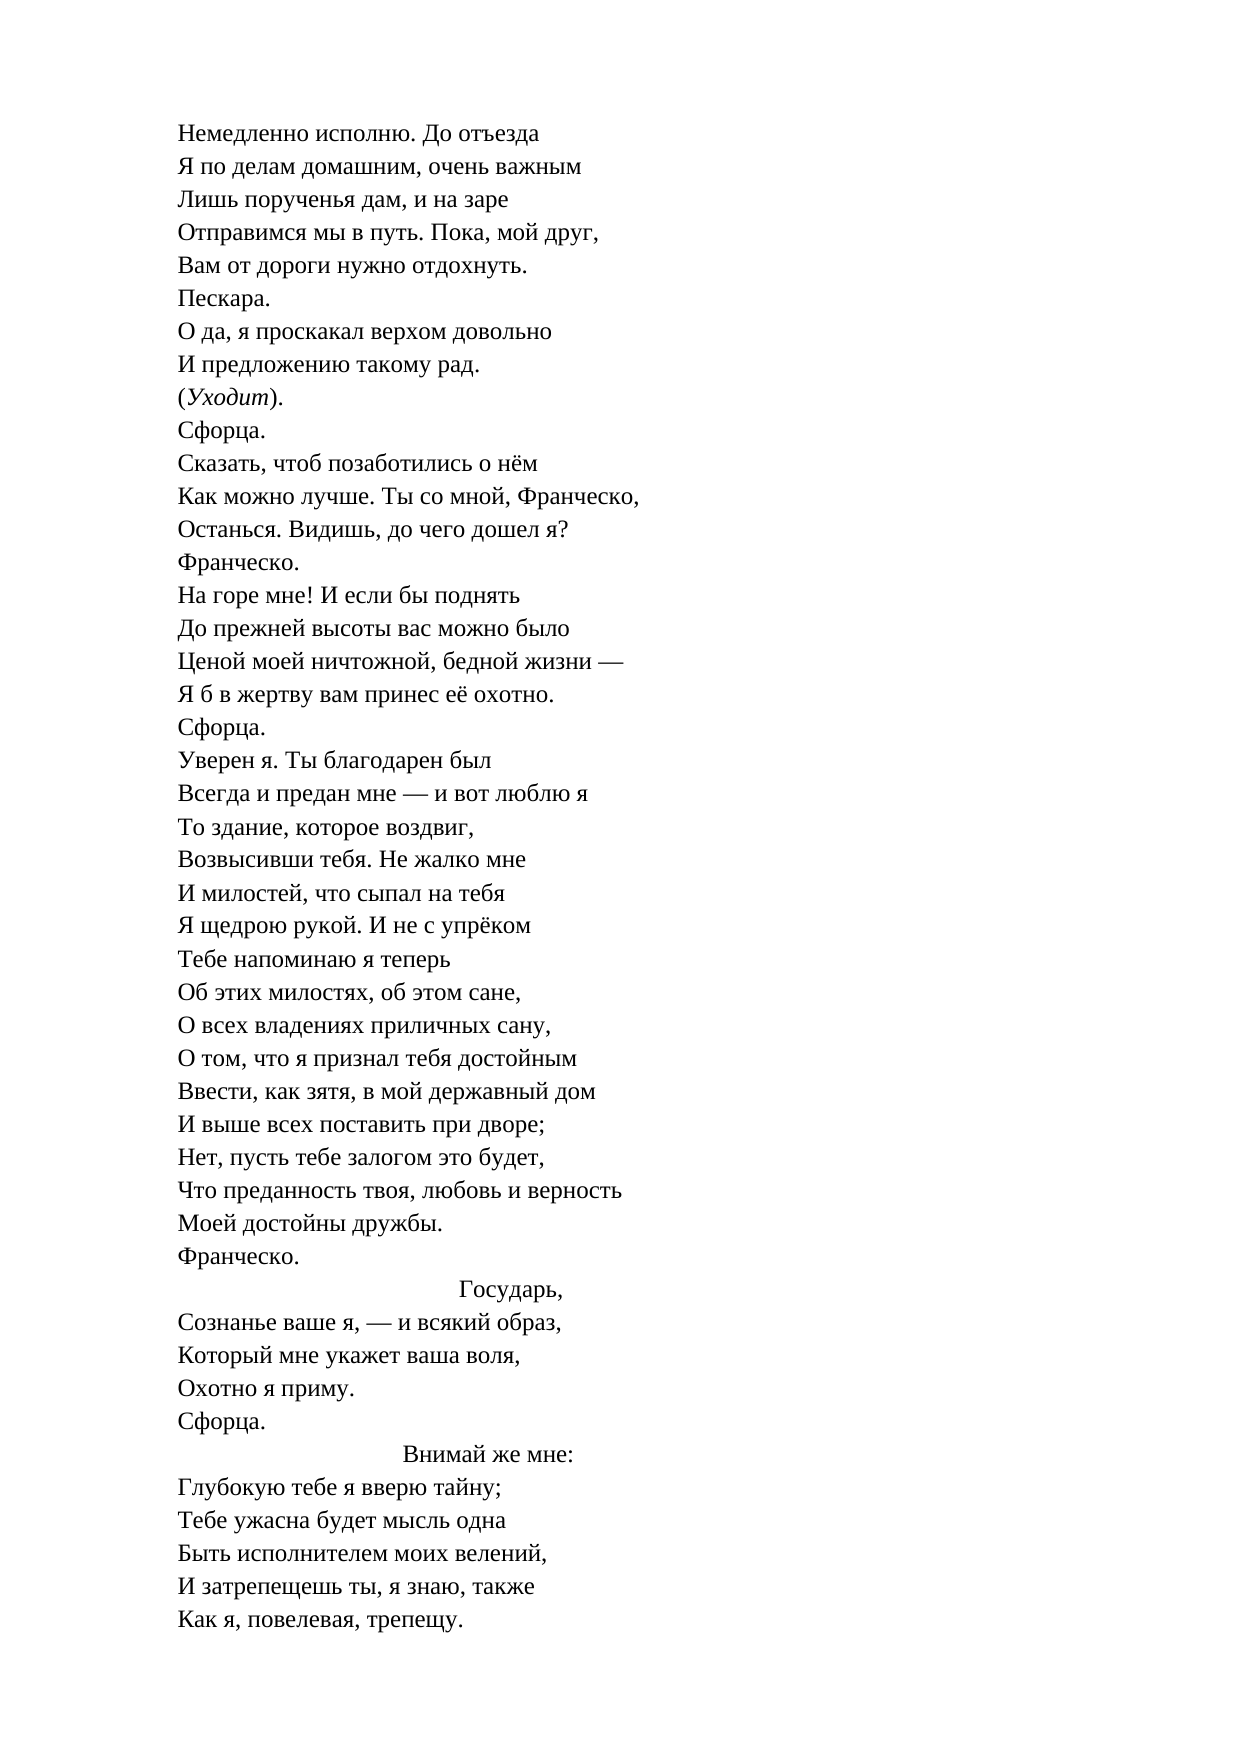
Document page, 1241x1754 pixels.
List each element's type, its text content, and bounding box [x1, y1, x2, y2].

text Сфорца. [177, 712, 1152, 741]
text И милостей, что сыпал на тебя [177, 878, 1152, 906]
text Франческо. [177, 1241, 1152, 1269]
text Моей достойны дружбы. [177, 1208, 1152, 1237]
text Отправимся мы в путь. Пока, мой друг, [177, 217, 1152, 246]
text Я по делам домашним, очень важным [177, 151, 1152, 180]
text До прежней высоты вас можно было [177, 613, 1152, 642]
text Ввести, как зятя, в мой державный дом [177, 1076, 1152, 1104]
text И выше всех поставить при дворе; [177, 1109, 1152, 1137]
text Быть исполнителем моих велений, [177, 1538, 1152, 1567]
text Как можно лучше. Ты со мной, Франческо, [177, 481, 1152, 510]
text О всех владениях приличных сану, [177, 1010, 1152, 1038]
text Что преданность твоя, любовь и верность [177, 1175, 1152, 1203]
text И затрепещешь ты, я знаю, также [177, 1571, 1152, 1600]
text Об этих милостях, об этом сане, [177, 977, 1152, 1005]
text Пескара. [177, 283, 1152, 312]
text Государь, [177, 1274, 1152, 1303]
text Который мне укажет ваша воля, [177, 1340, 1152, 1369]
text Нет, пусть тебе залогом это будет, [177, 1142, 1152, 1171]
text Ценой моей ничтожной, бедной жизни — [177, 646, 1152, 675]
text Охотно я приму. [177, 1373, 1152, 1402]
text То здание, которое воздвиг, [177, 812, 1152, 840]
text Останься. Видишь, до чего дошел я? [177, 514, 1152, 543]
text Сознанье ваше я, — и всякий образ, [177, 1307, 1152, 1336]
text Всегда и предан мне — и вот люблю я [177, 778, 1152, 807]
text Тебе ужасна будет мысль одна [177, 1505, 1152, 1534]
text Сказать, чтоб позаботились о нём [177, 448, 1152, 477]
text На горе мне! И если бы поднять [177, 580, 1152, 609]
text Тебе напоминаю я теперь [177, 944, 1152, 972]
text Вам от дороги нужно отдохнуть. [177, 250, 1152, 279]
text Франческо. [177, 547, 1152, 576]
text Я б в жертву вам принес её охотно. [177, 679, 1152, 708]
text Как я, повелевая, трепещу. [177, 1604, 1152, 1633]
text Я щедрою рукой. И не с упрёком [177, 911, 1152, 939]
text Глубокую тебе я вверю тайну; [177, 1472, 1152, 1501]
text Немедленно исполню. До отъезда [177, 118, 1152, 147]
text Уверен я. Ты благодарен был [177, 746, 1152, 774]
text Сфорца. [177, 1406, 1152, 1435]
text О том, что я признал тебя достойным [177, 1043, 1152, 1071]
text Возвысивши тебя. Не жалко мне [177, 844, 1152, 873]
text Внимай же мне: [177, 1439, 1152, 1468]
text О да, я проскакал верхом довольно [177, 316, 1152, 345]
text (Уходит). [177, 382, 1152, 411]
text Лишь порученья дам, и на заре [177, 184, 1152, 213]
text И предложению такому рад. [177, 349, 1152, 378]
text Сфорца. [177, 415, 1152, 444]
